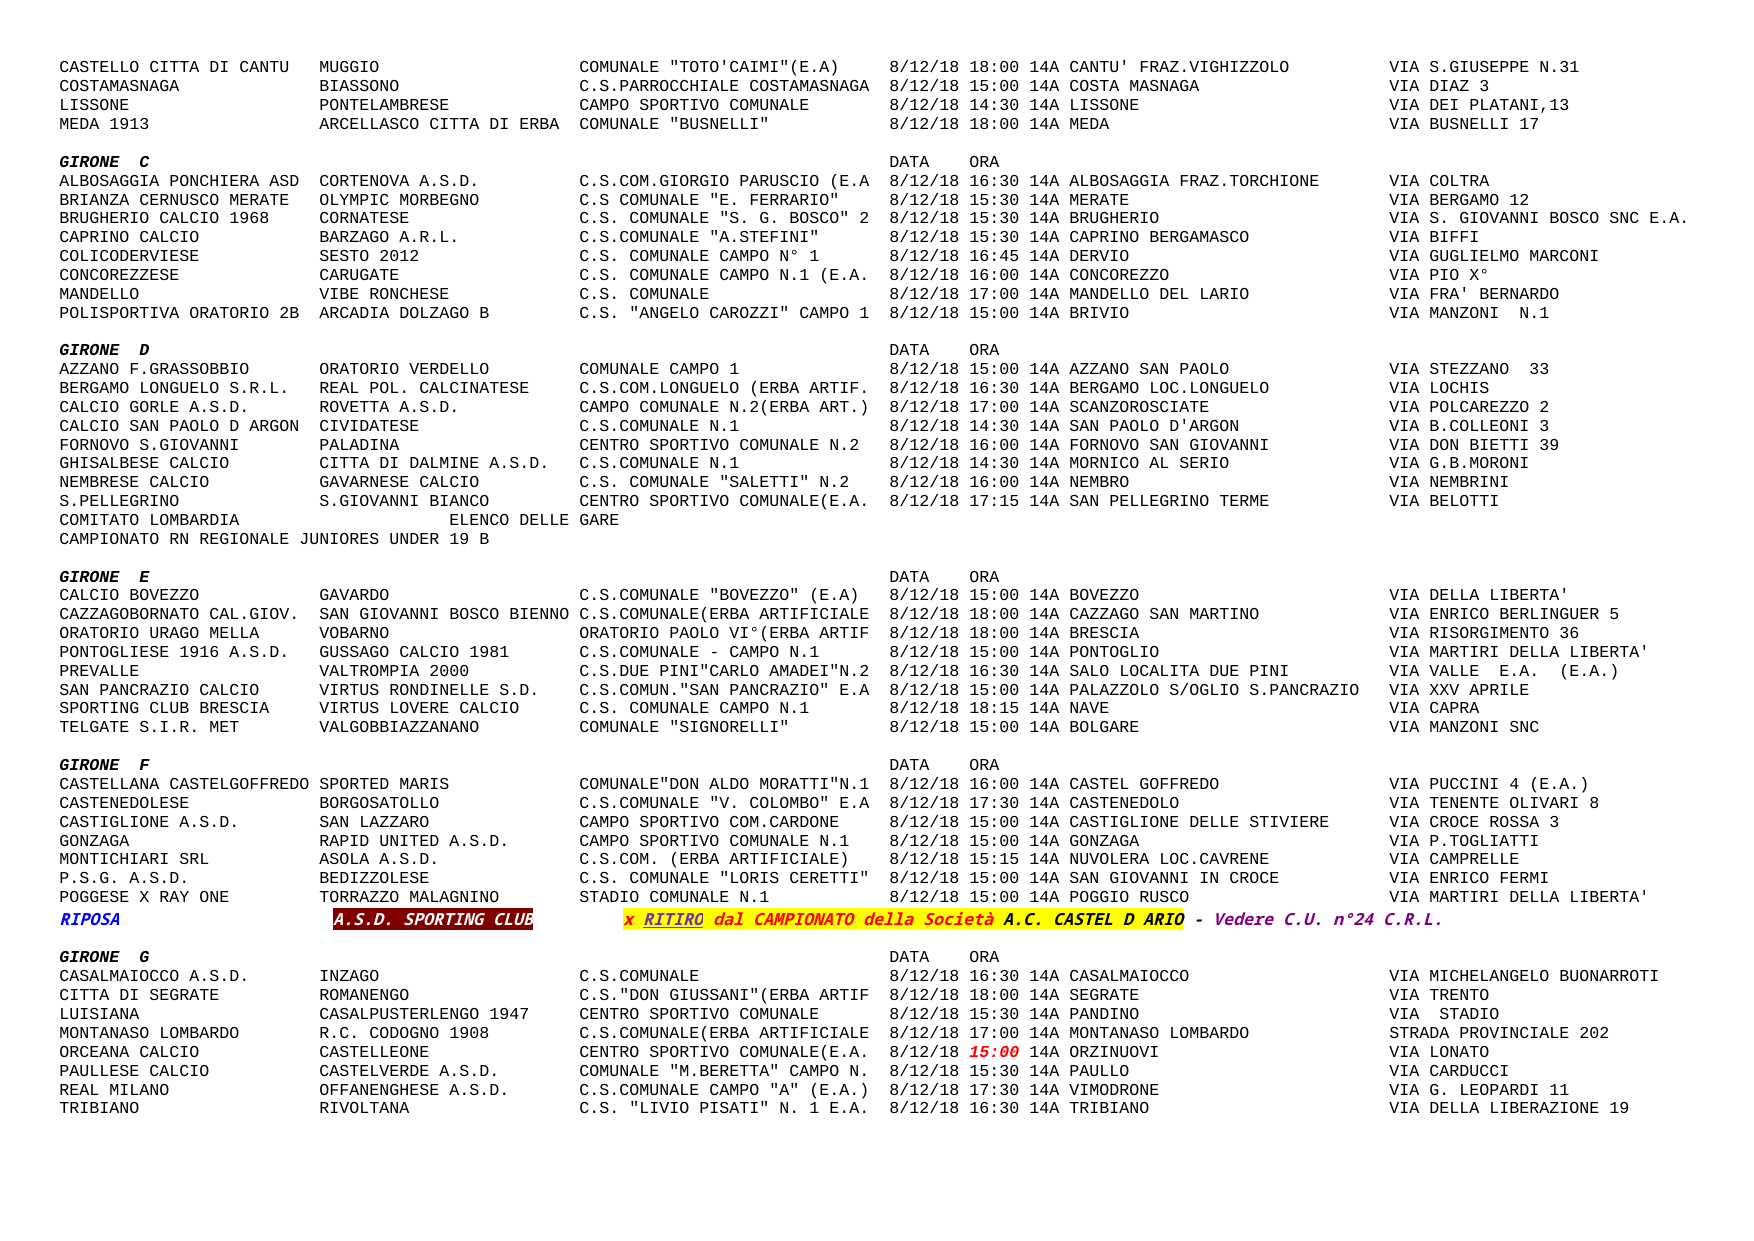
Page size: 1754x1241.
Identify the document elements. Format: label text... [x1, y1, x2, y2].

text PREVALLE VALTROMPIA 2000 C.S.DUE PINI"CARLO AMADEI"N.2 8/12/18 16:30 14A SALO LOCALITA DUE PINI VIA VALLE E.A. (E.A.) [59, 662, 1695, 681]
text RIPOSA A.S.D. SPORTING CLUB x RITIRO dal CAMPIONATO della Società A.C. CASTEL D ARIO - Vedere C.U. n°24 C.R.L. [59, 907, 1695, 930]
text GHISALBESE CALCIO CITTA DI DALMINE A.S.D. C.S.COMUNALE N.1 8/12/18 14:30 14A MORNICO AL SERIO VIA G.B.MORONI [59, 455, 1695, 474]
text CASALMAIOCCO A.S.D. INZAGO C.S.COMUNALE 8/12/18 16:30 14A CASALMAIOCCO VIA MICHELANGELO BUONARROTI [59, 968, 1695, 987]
text COLICODERVIESE SESTO 2012 C.S. COMUNALE CAMPO N° 1 8/12/18 16:45 14A DERVIO VIA GUGLIELMO MARCONI [59, 248, 1695, 266]
text P.S.G. A.S.D. BEDIZZOLESE C.S. COMUNALE "LORIS CERETTI" 8/12/18 15:00 14A SAN GIOVANNI IN CROCE VIA ENRICO FERMI [59, 870, 1695, 889]
text NEMBRESE CALCIO GAVARNESE CALCIO C.S. COMUNALE "SALETTI" N.2 8/12/18 16:00 14A NEMBRO VIA NEMBRINI [59, 474, 1695, 493]
text GONZAGA RAPID UNITED A.S.D. CAMPO SPORTIVO COMUNALE N.1 8/12/18 15:00 14A GONZAGA VIA P.TOGLIATTI [59, 832, 1695, 851]
text FORNOVO S.GIOVANNI PALADINA CENTRO SPORTIVO COMUNALE N.2 8/12/18 16:00 14A FORNOVO SAN GIOVANNI VIA DON BIETTI 39 [59, 436, 1695, 455]
text ALBOSAGGIA PONCHIERA ASD CORTENOVA A.S.D. C.S.COM.GIORGIO PARUSCIO (E.A 8/12/18 16:30 14A ALBOSAGGIA FRAZ.TORCHIONE VIA COLTRA [59, 172, 1695, 191]
text CITTA DI SEGRATE ROMANENGO C.S."DON GIUSSANI"(ERBA ARTIF 8/12/18 18:00 14A SEGRATE VIA TRENTO [59, 987, 1695, 1006]
text CASTIGLIONE A.S.D. SAN LAZZARO CAMPO SPORTIVO COM.CARDONE 8/12/18 15:00 14A CASTIGLIONE DELLE STIVIERE VIA CROCE ROSSA 3 [59, 813, 1695, 832]
text BERGAMO LONGUELO S.R.L. REAL POL. CALCINATESE C.S.COM.LONGUELO (ERBA ARTIF. 8/12/18 16:30 14A BERGAMO LOC.LONGUELO VIA LOCHIS [59, 379, 1695, 398]
text GIRONE D DATA ORA [59, 342, 1695, 361]
text BRUGHERIO CALCIO 1968 CORNATESE C.S. COMUNALE "S. G. BOSCO" 2 8/12/18 15:30 14A BRUGHERIO VIA S. GIOVANNI BOSCO SNC E.A. [59, 210, 1695, 229]
text PAULLESE CALCIO CASTELVERDE A.S.D. COMUNALE "M.BERETTA" CAMPO N. 8/12/18 15:30 14A PAULLO VIA CARDUCCI [59, 1062, 1695, 1081]
text CAMPIONATO RN REGIONALE JUNIORES UNDER 19 B [59, 530, 1695, 549]
text CASTENEDOLESE BORGOSATOLLO C.S.COMUNALE "V. COLOMBO" E.A 8/12/18 17:30 14A CASTENEDOLO VIA TENENTE OLIVARI 8 [59, 794, 1695, 813]
text ORCEANA CALCIO CASTELLEONE CENTRO SPORTIVO COMUNALE(E.A. 8/12/18 15:00 14A ORZINUOVI VIA LONATO [59, 1043, 1695, 1062]
text CALCIO SAN PAOLO D ARGON CIVIDATESE C.S.COMUNALE N.1 8/12/18 14:30 14A SAN PAOLO D'ARGON VIA B.COLLEONI 3 [59, 417, 1695, 436]
text AZZANO F.GRASSOBBIO ORATORIO VERDELLO COMUNALE CAMPO 1 8/12/18 15:00 14A AZZANO SAN PAOLO VIA STEZZANO 33 [59, 361, 1695, 379]
text LISSONE PONTELAMBRESE CAMPO SPORTIVO COMUNALE 8/12/18 14:30 14A LISSONE VIA DEI PLATANI,13 [59, 97, 1695, 116]
text POGGESE X RAY ONE TORRAZZO MALAGNINO STADIO COMUNALE N.1 8/12/18 15:00 14A POGGIO RUSCO VIA MARTIRI DELLA LIBERTA' [59, 889, 1695, 907]
text ORATORIO URAGO MELLA VOBARNO ORATORIO PAOLO VI°(ERBA ARTIF 8/12/18 18:00 14A BRESCIA VIA RISORGIMENTO 36 [59, 625, 1695, 643]
text CALCIO GORLE A.S.D. ROVETTA A.S.D. CAMPO COMUNALE N.2(ERBA ART.) 8/12/18 17:00 14A SCANZOROSCIATE VIA POLCAREZZO 2 [59, 398, 1695, 417]
text LUISIANA CASALPUSTERLENGO 1947 CENTRO SPORTIVO COMUNALE 8/12/18 15:30 14A PANDINO VIA STADIO [59, 1006, 1695, 1024]
text GIRONE G DATA ORA [59, 949, 1695, 968]
text REAL MILANO OFFANENGHESE A.S.D. C.S.COMUNALE CAMPO "A" (E.A.) 8/12/18 17:30 14A VIMODRONE VIA G. LEOPARDI 11 [59, 1081, 1695, 1100]
text MEDA 1913 ARCELLASCO CITTA DI ERBA COMUNALE "BUSNELLI" 8/12/18 18:00 14A MEDA VIA BUSNELLI 17 [59, 116, 1695, 134]
text SPORTING CLUB BRESCIA VIRTUS LOVERE CALCIO C.S. COMUNALE CAMPO N.1 8/12/18 18:15 14A NAVE VIA CAPRA [59, 700, 1695, 719]
text CASTELLO CITTA DI CANTU MUGGIO COMUNALE "TOTO'CAIMI"(E.A) 8/12/18 18:00 14A CANTU' FRAZ.VIGHIZZOLO VIA S.GIUSEPPE N.31 [59, 59, 1695, 78]
text CASTELLANA CASTELGOFFREDO SPORTED MARIS COMUNALE"DON ALDO MORATTI"N.1 8/12/18 16:00 14A CASTEL GOFFREDO VIA PUCCINI 4 (E.A.) [59, 776, 1695, 794]
text BRIANZA CERNUSCO MERATE OLYMPIC MORBEGNO C.S COMUNALE "E. FERRARIO" 8/12/18 15:30 14A MERATE VIA BERGAMO 12 [59, 191, 1695, 210]
text GIRONE E DATA ORA [59, 568, 1695, 587]
text MANDELLO VIBE RONCHESE C.S. COMUNALE 8/12/18 17:00 14A MANDELLO DEL LARIO VIA FRA' BERNARDO [59, 285, 1695, 304]
text S.PELLEGRINO S.GIOVANNI BIANCO CENTRO SPORTIVO COMUNALE(E.A. 8/12/18 17:15 14A SAN PELLEGRINO TERME VIA BELOTTI [59, 493, 1695, 512]
text GIRONE C DATA ORA [59, 153, 1695, 172]
text CAZZAGOBORNATO CAL.GIOV. SAN GIOVANNI BOSCO BIENNO C.S.COMUNALE(ERBA ARTIFICIALE 8/12/18 18:00 14A CAZZAGO SAN MARTINO VIA ENRICO BERLINGUER 5 [59, 606, 1695, 625]
text CAPRINO CALCIO BARZAGO A.R.L. C.S.COMUNALE "A.STEFINI" 8/12/18 15:30 14A CAPRINO BERGAMASCO VIA BIFFI [59, 229, 1695, 248]
text TRIBIANO RIVOLTANA C.S. "LIVIO PISATI" N. 1 E.A. 8/12/18 16:30 14A TRIBIANO VIA DELLA LIBERAZIONE 19 [59, 1100, 1695, 1119]
text GIRONE F DATA ORA [59, 757, 1695, 776]
text MONTANASO LOMBARDO R.C. CODOGNO 1908 C.S.COMUNALE(ERBA ARTIFICIALE 8/12/18 17:00 14A MONTANASO LOMBARDO STRADA PROVINCIALE 202 [59, 1024, 1695, 1043]
text PONTOGLIESE 1916 A.S.D. GUSSAGO CALCIO 1981 C.S.COMUNALE - CAMPO N.1 8/12/18 15:00 14A PONTOGLIO VIA MARTIRI DELLA LIBERTA' [59, 643, 1695, 662]
text TELGATE S.I.R. MET VALGOBBIAZZANANO COMUNALE "SIGNORELLI" 8/12/18 15:00 14A BOLGARE VIA MANZONI SNC [59, 719, 1695, 738]
text COMITATO LOMBARDIA ELENCO DELLE GARE [59, 512, 1695, 530]
text CALCIO BOVEZZO GAVARDO C.S.COMUNALE "BOVEZZO" (E.A) 8/12/18 15:00 14A BOVEZZO VIA DELLA LIBERTA' [59, 587, 1695, 606]
text COSTAMASNAGA BIASSONO C.S.PARROCCHIALE COSTAMASNAGA 8/12/18 15:00 14A COSTA MASNAGA VIA DIAZ 3 [59, 78, 1695, 97]
text POLISPORTIVA ORATORIO 2B ARCADIA DOLZAGO B C.S. "ANGELO CAROZZI" CAMPO 1 8/12/18 15:00 14A BRIVIO VIA MANZONI N.1 [59, 304, 1695, 323]
text SAN PANCRAZIO CALCIO VIRTUS RONDINELLE S.D. C.S.COMUN."SAN PANCRAZIO" E.A 8/12/18 15:00 14A PALAZZOLO S/OGLIO S.PANCRAZIO VIA XXV APRILE [59, 681, 1695, 700]
text CONCOREZZESE CARUGATE C.S. COMUNALE CAMPO N.1 (E.A. 8/12/18 16:00 14A CONCOREZZO VIA PIO X° [59, 266, 1695, 285]
text MONTICHIARI SRL ASOLA A.S.D. C.S.COM. (ERBA ARTIFICIALE) 8/12/18 15:15 14A NUVOLERA LOC.CAVRENE VIA CAMPRELLE [59, 851, 1695, 870]
